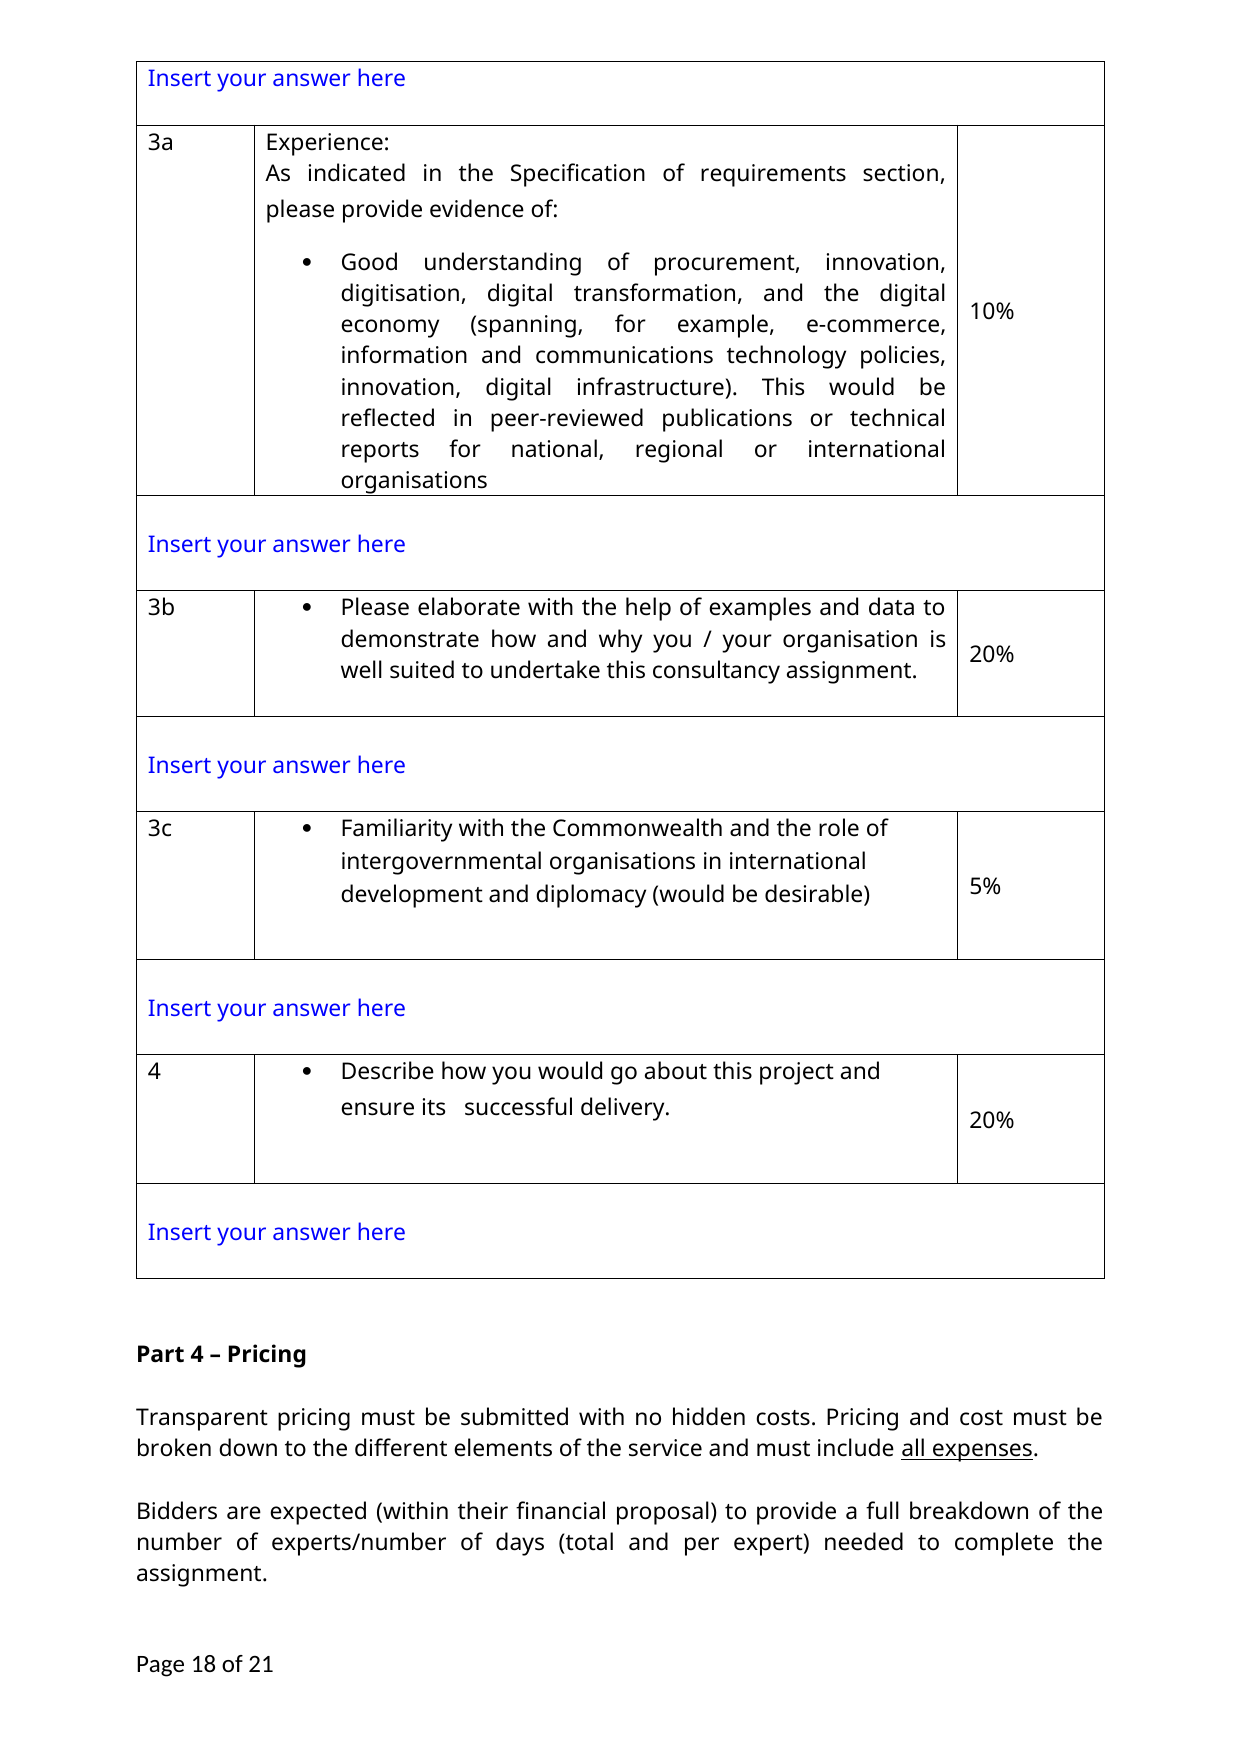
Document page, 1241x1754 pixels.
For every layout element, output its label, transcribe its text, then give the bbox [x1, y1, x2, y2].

table_cell 3c [137, 812, 254, 959]
table_cell Please elaborate with the help of examples and data to demonstrate how and why you / your organisation is well suited to undertake this consultancy assignment. [255, 591, 957, 716]
table_cell 4 [137, 1055, 254, 1183]
table_cell Describe how you would go about this project and ensure its successful delivery. [255, 1055, 957, 1183]
table_cell Experience: As indicated in the Specification of requirements section, please provide evidence of: Good understanding of procurement, innovation, digitisation, digital transformation, and the digital economy (spanning, for example, e-commerce, information and communications technology policies, innovation, digital infrastructure). This would be reflected in peer-reviewed publications or technical reports for national, regional or international organisations [255, 126, 957, 495]
table_cell Insert your answer here [137, 496, 1104, 590]
table_cell Familiarity with the Commonwealth and the role of intergovernmental organisations in international development and diplomacy (would be desirable) [255, 812, 957, 959]
table_cell Insert your answer here [137, 960, 1104, 1054]
table_cell Insert your answer here [137, 717, 1104, 811]
text Part 4 – Pricing [136, 1338, 1104, 1370]
table_cell 3b [137, 591, 254, 716]
text Transparent pricing must be submitted with no hidden costs. Pricing and cost must be broken down to the different elements of the service and must include all expenses. [136, 1401, 1104, 1463]
table_cell 20% [958, 591, 1104, 716]
table_cell 10% [958, 126, 1104, 495]
table_cell 3a [137, 126, 254, 495]
table_cell 20% [958, 1055, 1104, 1183]
text Bidders are expected (within their financial proposal) to provide a full breakdown of the number of experts/number of days (total and per expert) needed to complete the assignment. [136, 1495, 1104, 1588]
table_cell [137, 62, 1104, 124]
table_cell Insert your answer here [137, 1184, 1104, 1278]
table_cell 5% [958, 812, 1104, 959]
